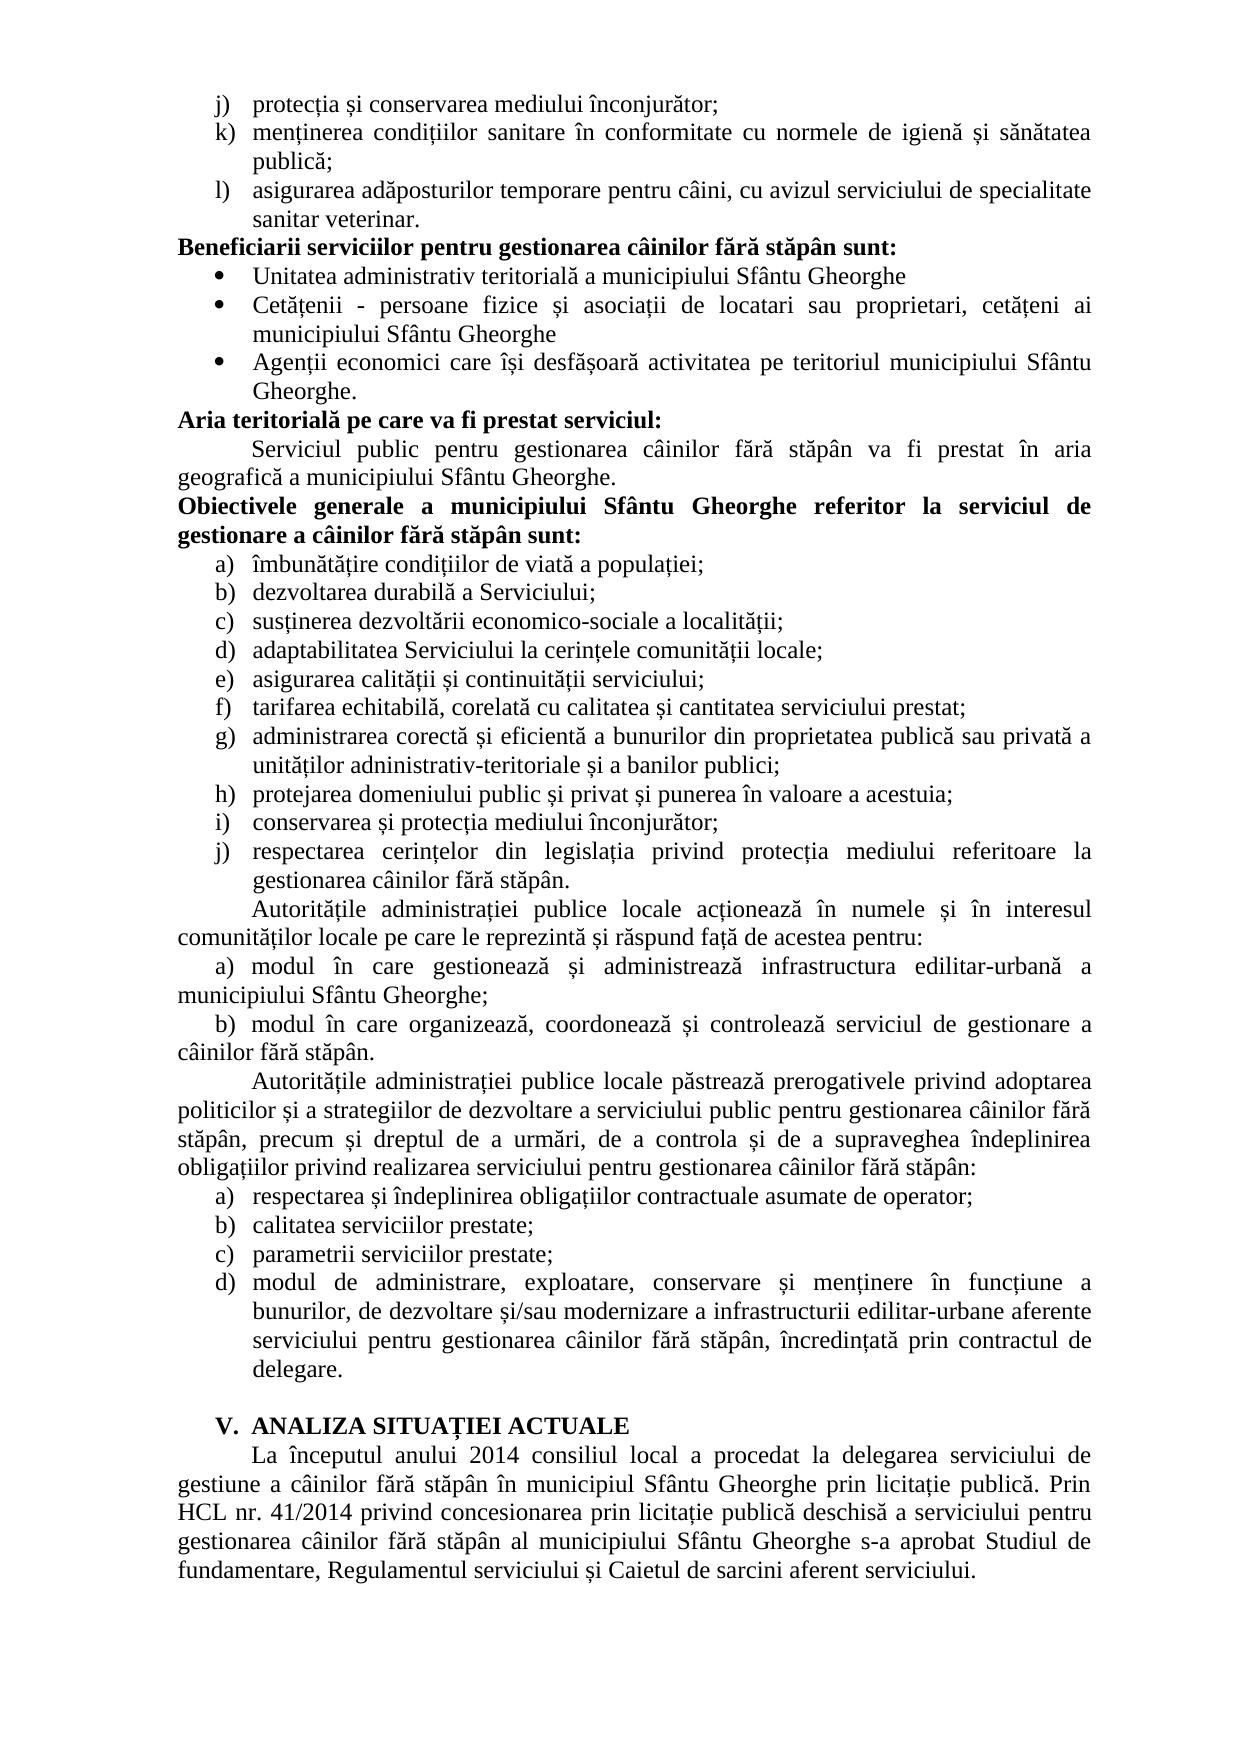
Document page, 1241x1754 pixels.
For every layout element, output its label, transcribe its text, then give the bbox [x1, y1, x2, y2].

list protejarea domeniului public și privat și punerea în valoare a acestuia; [215, 779, 1092, 807]
list susținerea dezvoltării economico-sociale a localității; [215, 606, 1092, 635]
list respectarea cerințelor din legislația privind protecția mediului referitoare la gestionarea câinilor fără stăpân. [215, 836, 1092, 894]
list tarifarea echitabilă, corelată cu calitatea și cantitatea serviciului prestat; [215, 692, 1092, 721]
list dezvoltarea durabilă a Serviciului; [215, 577, 1092, 606]
text Autoritățile administrației publice locale păstrează prerogativele privind adoptarea politicilor și a strategiilor de dezvoltare a serviciului public pentru gestionarea câinilor fără stăpân, precum și dreptul de a urmări, de a controla și de a supraveghea îndeplinirea obligațiilor privind realizarea serviciului pentru gestionarea câinilor fără stăpân: [177, 1066, 1092, 1181]
text Beneficiarii serviciilor pentru gestionarea câinilor fără stăpân sunt: [177, 232, 1092, 261]
list Agenții economici care își desfășoară activitatea pe teritoriul municipiului Sfântu Gheorghe. [215, 347, 1092, 405]
list calitatea serviciilor prestate; [215, 1210, 1092, 1239]
list Cetățenii - persoane fizice și asociații de locatari sau proprietari, cetățeni ai municipiului Sfântu Gheorghe [215, 290, 1092, 347]
list respectarea și îndeplinirea obligațiilor contractuale asumate de operator; [215, 1181, 1092, 1210]
text Autoritățile administrației publice locale acționează în numele și în interesul comunităților locale pe care le reprezintă și răspund față de acestea pentru: [177, 894, 1092, 951]
list asigurarea calității și continuității serviciului; [215, 664, 1092, 692]
text La începutul anului 2014 consiliul local a procedat la delegarea serviciului de gestiune a câinilor fără stăpân în municipiul Sfântu Gheorghe prin licitație publică. Prin HCL nr. 41/2014 privind concesionarea prin licitație publică deschisă a serviciului pentru gestionarea câinilor fără stăpân al municipiului Sfântu Gheorghe s-a aprobat Studiul de fundamentare, Regulamentul serviciului și Caietul de sarcini aferent serviciului. [177, 1440, 1092, 1584]
list conservarea și protecția mediului înconjurător; [215, 807, 1092, 836]
list Unitatea administrativ teritorială a municipiului Sfântu Gheorghe [215, 261, 1092, 290]
text Serviciul public pentru gestionarea câinilor fără stăpân va fi prestat în aria geografică a municipiului Sfântu Gheorghe. [177, 434, 1092, 491]
list parametrii serviciilor prestate; [215, 1239, 1092, 1267]
list modul de administrare, exploatare, conservare și menținere în funcțiune a bunurilor, de dezvoltare și/sau modernizare a infrastructurii edilitar-urbane aferente serviciului pentru gestionarea câinilor fără stăpân, încredințată prin contractul de delegare. [215, 1267, 1092, 1382]
list adaptabilitatea Serviciului la cerințele comunității locale; [215, 635, 1092, 664]
list administrarea corectă și eficientă a bunurilor din proprietatea publică sau privată a unităților adninistrativ-teritoriale și a banilor publici; [215, 721, 1092, 779]
list menținerea condițiilor sanitare în conformitate cu normele de igienă și sănătatea publică; [215, 117, 1092, 175]
text Aria teritorială pe care va fi prestat serviciul: [177, 405, 1092, 434]
text Obiectivele generale a municipiului Sfântu Gheorghe referitor la serviciul de gestionare a câinilor fără stăpân sunt: [177, 491, 1092, 549]
list asigurarea adăposturilor temporare pentru câini, cu avizul serviciului de specialitate sanitar veterinar. [215, 175, 1092, 232]
list modul în care organizează, coordonează și controlează serviciul de gestionare a câinilor fără stăpân. [177, 1009, 1092, 1066]
list îmbunătățire condițiilor de viată a populației; [215, 549, 1092, 577]
list ANALIZA SITUAȚIEI ACTUALE [215, 1411, 1092, 1440]
list protecția și conservarea mediului înconjurător; [215, 89, 1092, 117]
list modul în care gestionează și administrează infrastructura edilitar-urbană a municipiului Sfântu Gheorghe; [177, 951, 1092, 1009]
